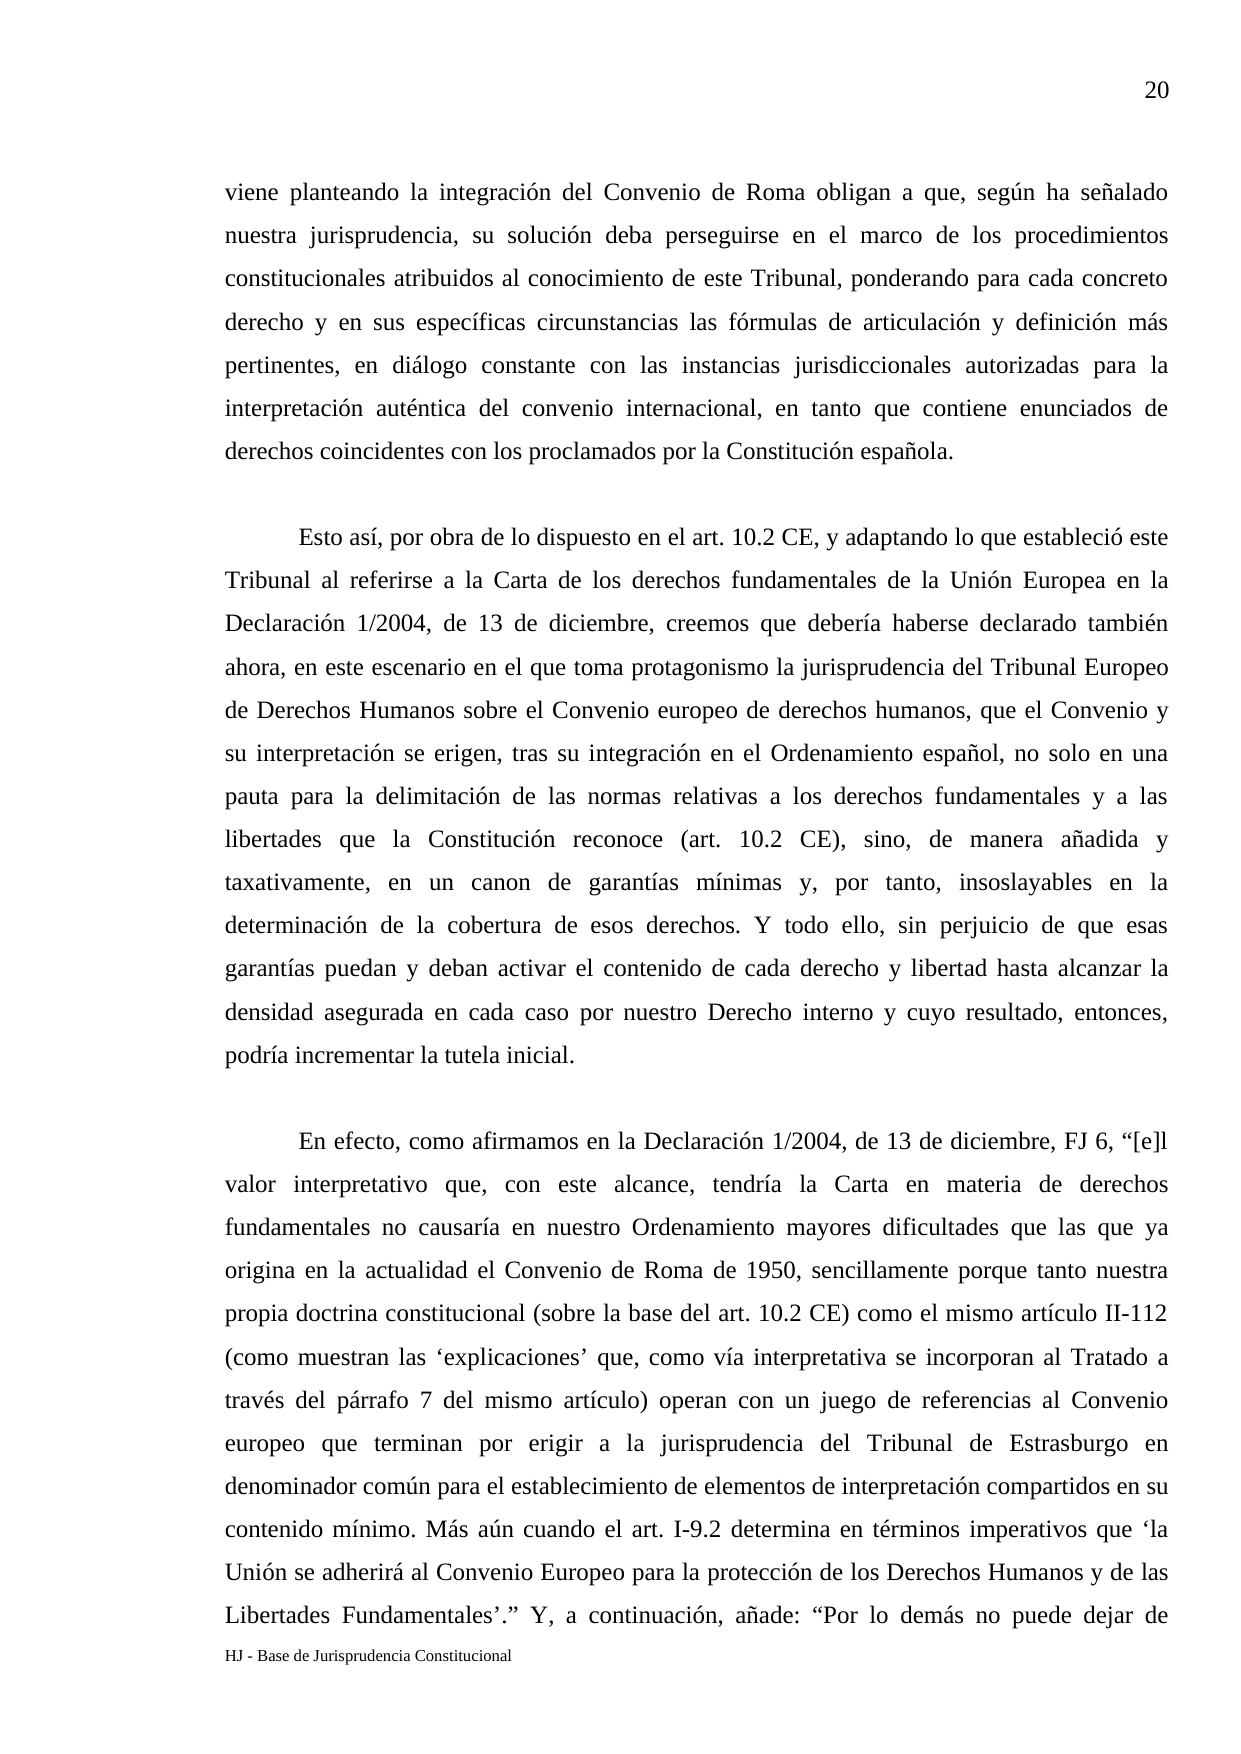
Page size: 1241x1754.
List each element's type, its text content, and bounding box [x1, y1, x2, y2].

text Esto así, por obra de lo dispuesto en el art. 10.2 CE, y adaptando lo que estableció este Tribunal al referirse a la Carta de los derechos fundamentales de la Unión Europea en la Declaración 1/2004, de 13 de diciembre, creemos que debería haberse declarado también ahora, en este escenario en el que toma protagonismo la jurisprudencia del Tribunal Europeo de Derechos Humanos sobre el Convenio europeo de derechos humanos, que el Convenio y su interpretación se erigen, tras su integración en el Ordenamiento español, no solo en una pauta para la delimitación de las normas relativas a los derechos fundamentales y a las libertades que la Constitución reconoce (art. 10.2 CE), sino, de manera añadida y taxativamente, en un canon de garantías mínimas y, por tanto, insoslayables en la determinación de la cobertura de esos derechos. Y todo ello, sin perjuicio de que esas garantías puedan y deban activar el contenido de cada derecho y libertad hasta alcanzar la densidad asegurada en cada caso por nuestro Derecho interno y cuyo resultado, entonces, podría incrementar la tutela inicial. [224, 522, 1169, 1068]
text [224, 177, 1169, 465]
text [224, 1126, 1169, 1629]
